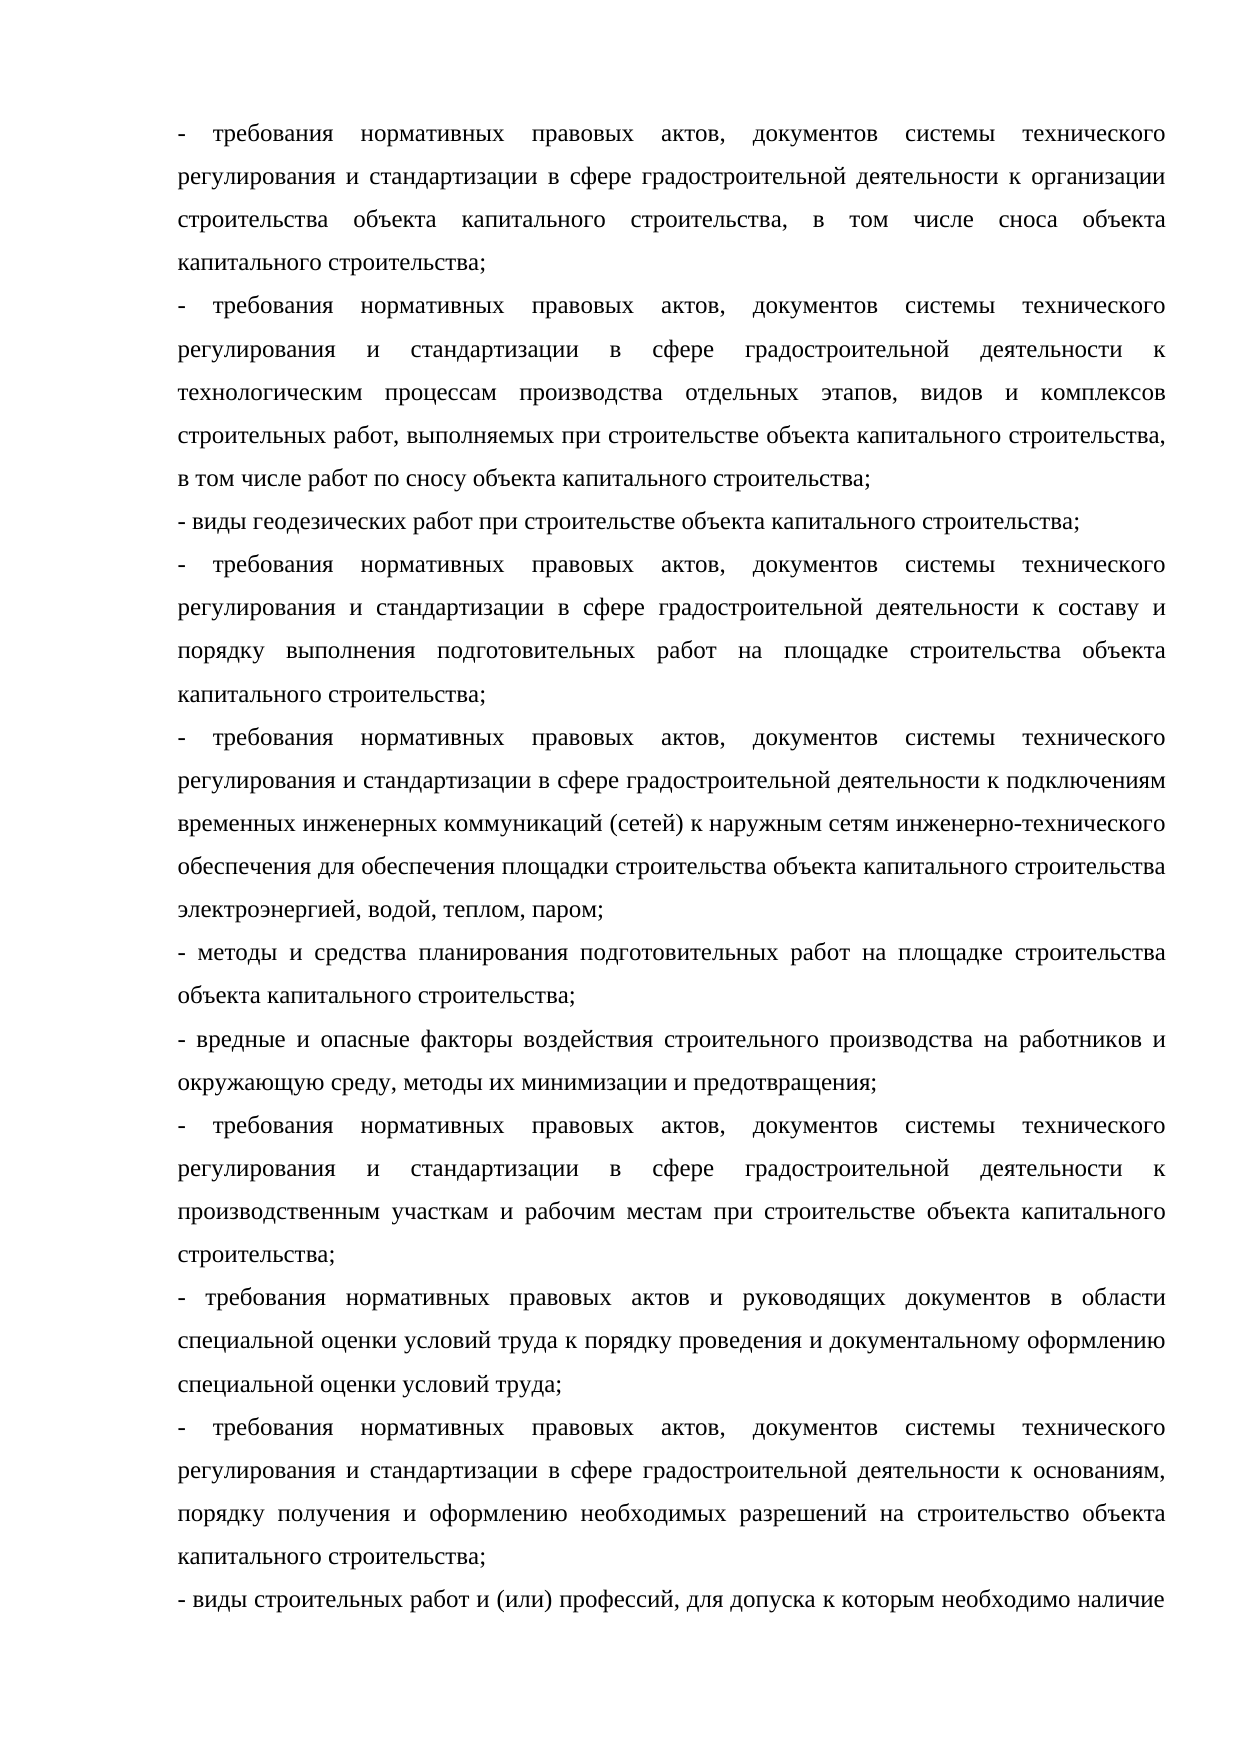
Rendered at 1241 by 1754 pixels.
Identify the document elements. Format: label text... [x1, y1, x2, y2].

text - требования нормативных правовых актов, документов системы технического регулирования и стандартизации в сфере градостроительной деятельности к организации строительства объекта капитального строительства, в том числе сноса объекта капитального строительства; [177, 118, 1167, 276]
text - методы и средства планирования подготовительных работ на площадке строительства объекта капитального строительства; [177, 937, 1167, 1009]
text - требования нормативных правовых актов, документов системы технического регулирования и стандартизации в сфере градостроительной деятельности к подключениям временных инженерных коммуникаций (сетей) к наружным сетям инженерно-технического обеспечения для обеспечения площадки строительства объекта капитального строительства электроэнергией, водой, теплом, паром; [177, 722, 1167, 923]
text - виды геодезических работ при строительстве объекта капитального строительства; [177, 506, 1167, 535]
text - вредные и опасные факторы воздействия строительного производства на работников и окружающую среду, методы их минимизации и предотвращения; [177, 1024, 1167, 1096]
text - требования нормативных правовых актов, документов системы технического регулирования и стандартизации в сфере градостроительной деятельности к составу и порядку выполнения подготовительных работ на площадке строительства объекта капитального строительства; [177, 549, 1167, 707]
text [177, 1584, 1167, 1613]
text - требования нормативных правовых актов и руководящих документов в области специальной оценки условий труда к порядку проведения и документальному оформлению специальной оценки условий труда; [177, 1282, 1167, 1397]
text - требования нормативных правовых актов, документов системы технического регулирования и стандартизации в сфере градостроительной деятельности к производственным участкам и рабочим местам при строительстве объекта капитального строительства; [177, 1110, 1167, 1268]
text - требования нормативных правовых актов, документов системы технического регулирования и стандартизации в сфере градостроительной деятельности к технологическим процессам производства отдельных этапов, видов и комплексов строительных работ, выполняемых при строительстве объекта капитального строительства, в том числе работ по сносу объекта капитального строительства; [177, 291, 1167, 492]
text - требования нормативных правовых актов, документов системы технического регулирования и стандартизации в сфере градостроительной деятельности к основаниям, порядку получения и оформлению необходимых разрешений на строительство объекта капитального строительства; [177, 1412, 1167, 1570]
